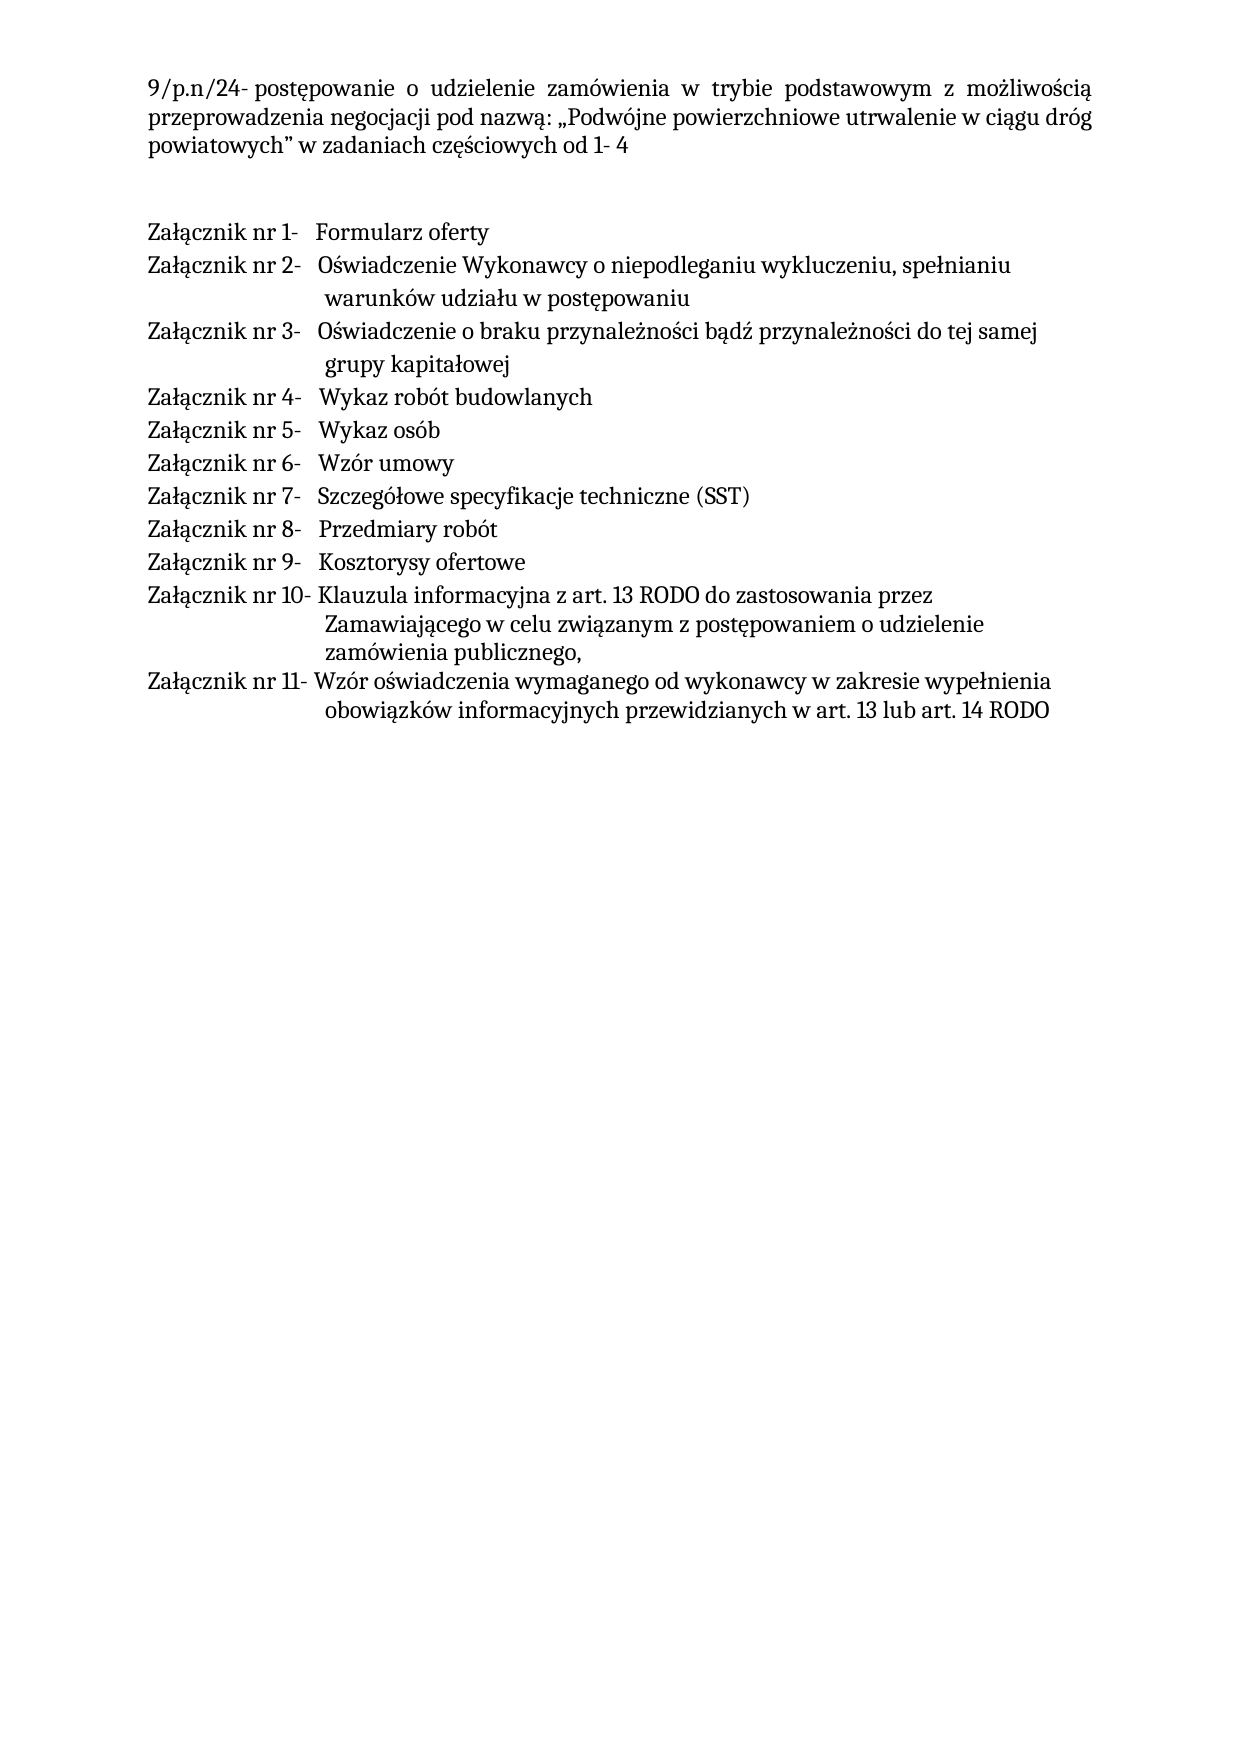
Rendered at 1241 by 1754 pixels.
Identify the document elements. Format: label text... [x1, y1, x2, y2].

list Załącznik nr 2- Oświadczenie Wykonawcy o niepodleganiu wykluczeniu, spełnianiu warunków udziału w postępowaniu [148, 251, 1093, 312]
list Załącznik nr 1- Formularz oferty [148, 217, 1093, 246]
list Załącznik nr 6- Wzór umowy [148, 449, 1093, 477]
list Załącznik nr 8- Przedmiary robót [148, 515, 1093, 543]
list Załącznik nr 5- Wykaz osób [148, 416, 1093, 444]
text Załącznik nr 11- Wzór oświadczenia wymaganego od wykonawcy w zakresie wypełnienia obowiązków informacyjnych przewidzianych w art. 13 lub art. 14 RODO [148, 667, 1093, 724]
list Załącznik nr 3- Oświadczenie o braku przynależności bądź przynależności do tej samej grupy kapitałowej [148, 317, 1093, 378]
list Załącznik nr 9- Kosztorysy ofertowe [148, 548, 1093, 576]
list Załącznik nr 4- Wykaz robót budowlanych [148, 383, 1093, 411]
list Załącznik nr 7- Szczegółowe specyfikacje techniczne (SST) [148, 482, 1093, 510]
text Załącznik nr 10- Klauzula informacyjna z art. 13 RODO do zastosowania przez Zamawiającego w celu związanym z postępowaniem o udzielenie zamówienia publicznego, [148, 581, 1093, 667]
